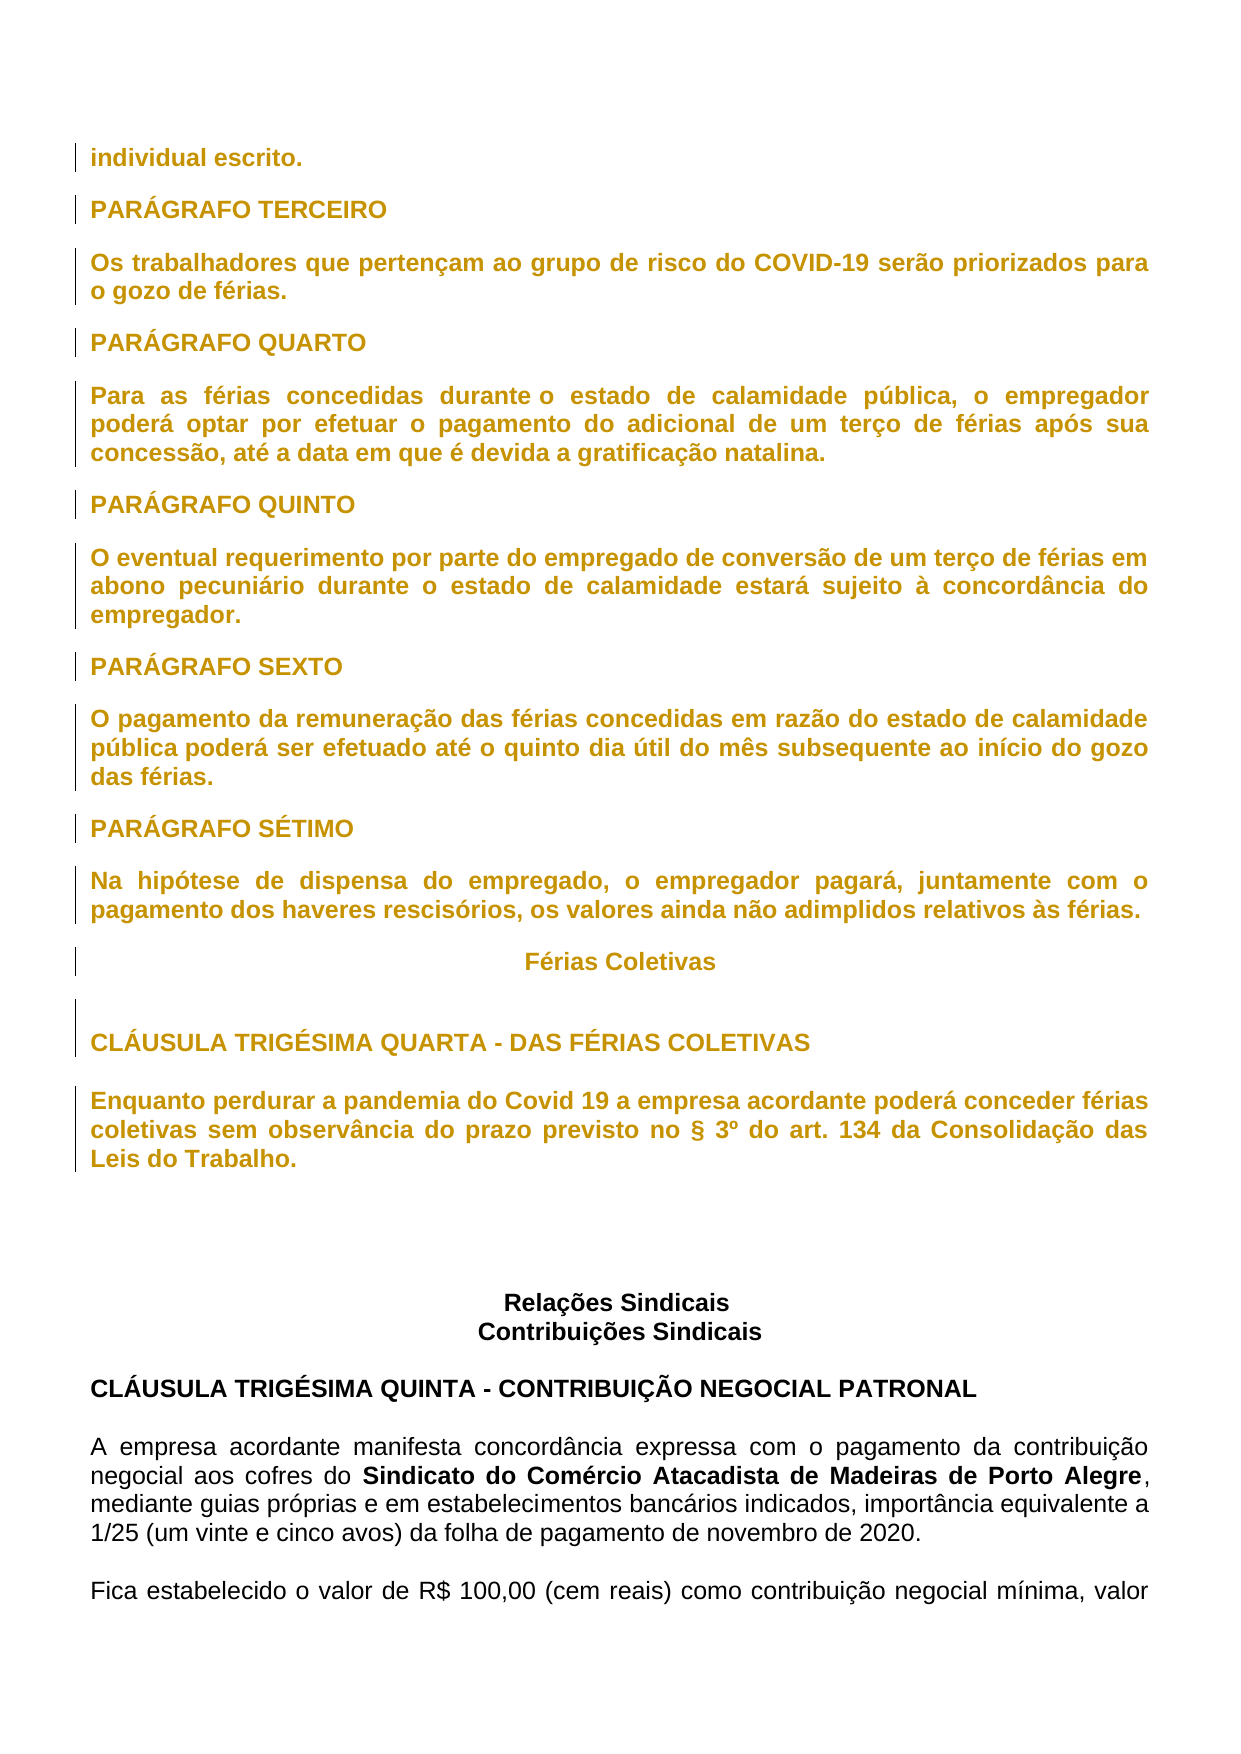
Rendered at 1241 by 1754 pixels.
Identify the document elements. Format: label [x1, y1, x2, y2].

table_header [89, 118, 1152, 1606]
